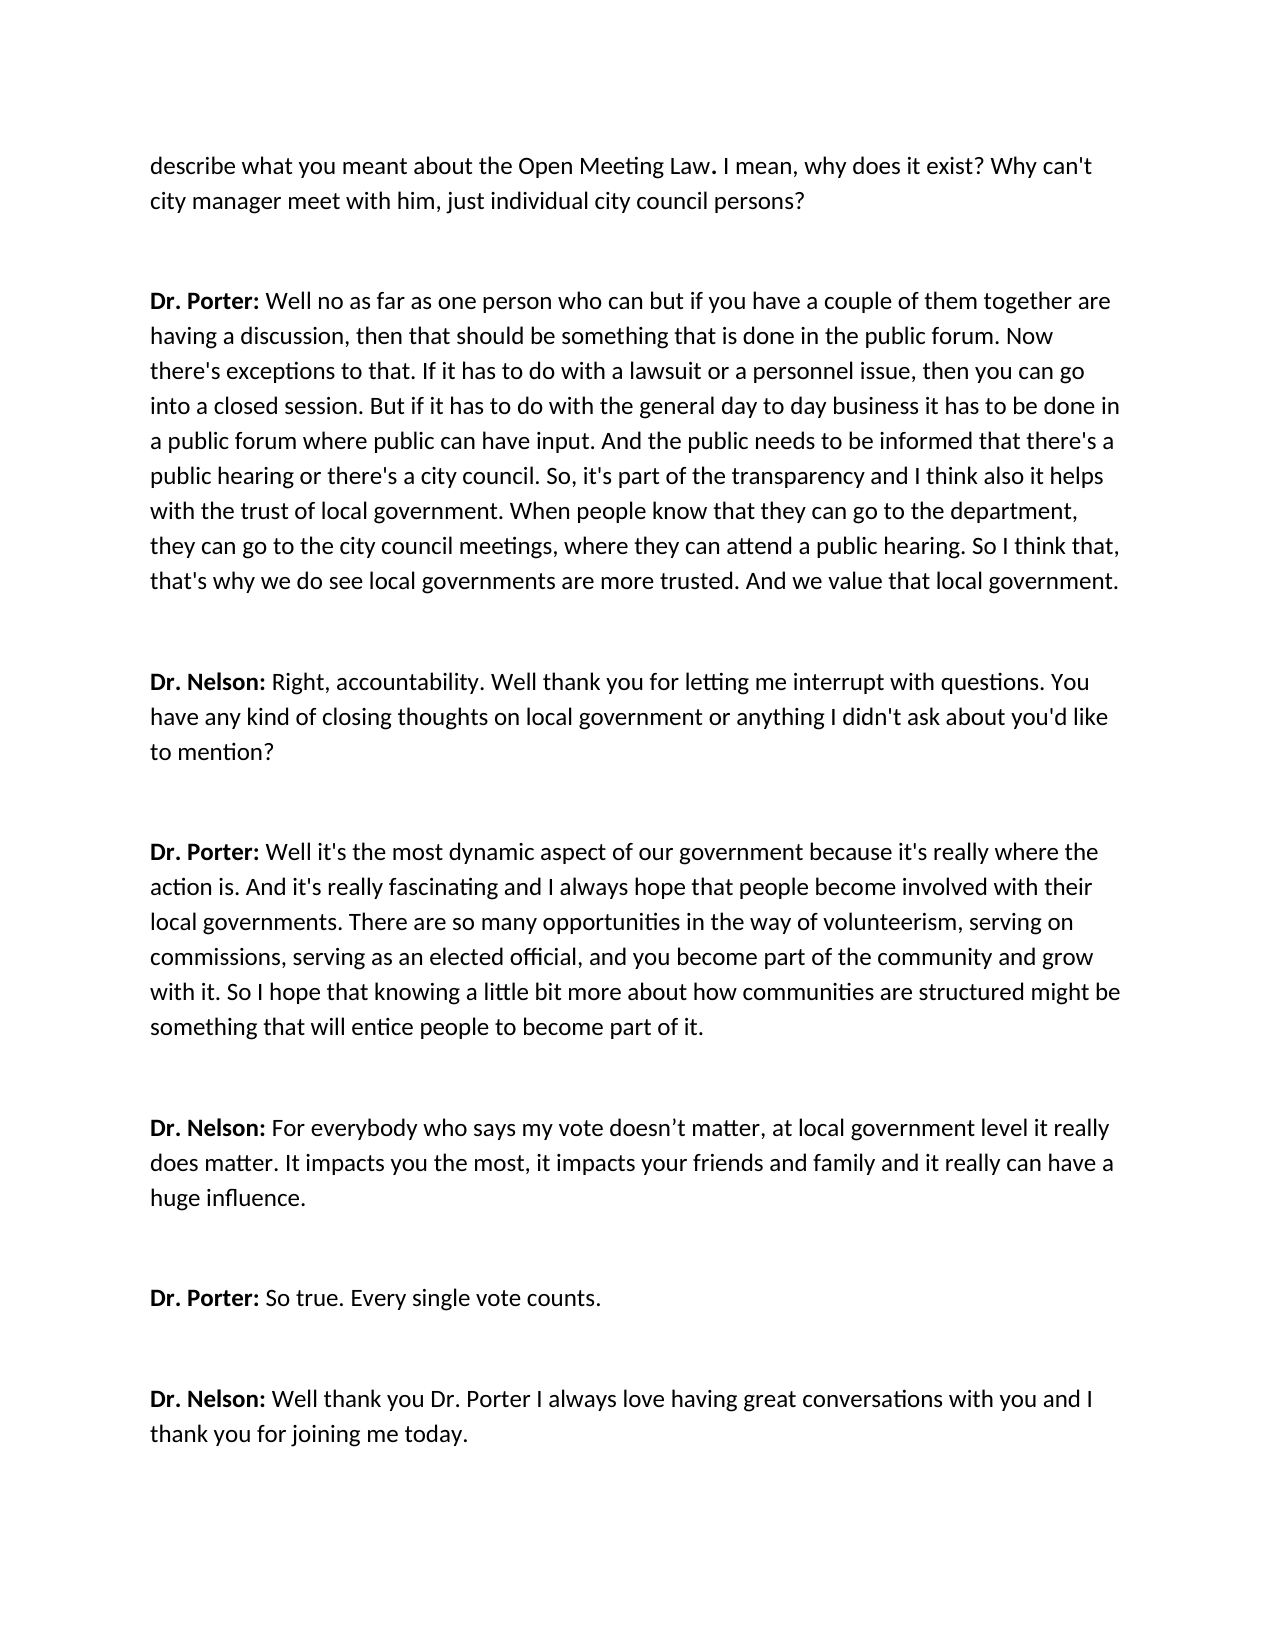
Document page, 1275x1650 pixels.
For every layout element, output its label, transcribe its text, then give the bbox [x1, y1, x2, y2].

text Dr. Porter: Well no as far as one person who can but if you have a couple of them together are having a discussion, then that should be something that is done in the public forum. Now there's exceptions to that. If it has to do with a lawsuit or a personnel issue, then you can go into a closed session. But if it has to do with the general day to day business it has to be done in a public forum where public can have input. And the public needs to be informed that there's a public hearing or there's a city council. So, it's part of the transparency and I think also it helps with the trust of local government. When people know that they can go to the department, they can go to the city council meetings, where they can attend a public hearing. So I think that, that's why we do see local governments are more trusted. And we value that local government. [150, 286, 1125, 596]
text Dr. Porter: So true. Every single vote counts. [150, 1283, 1125, 1313]
text Dr. Porter: Well it's the most dynamic aspect of our government because it's really where the action is. And it's really fascinating and I always hope that people become involved with their local governments. There are so many opportunities in the way of volunteerism, serving on commissions, serving as an elected official, and you become part of the community and grow with it. So I hope that knowing a little bit more about how communities are structured might be something that will entice people to become part of it. [150, 837, 1125, 1042]
text Dr. Nelson: For everybody who says my vote doesn’t matter, at local government level it really does matter. It impacts you the most, it impacts your friends and family and it really can have a huge influence. [150, 1112, 1125, 1213]
text Dr. Nelson: Well thank you Dr. Porter I always love having great conversations with you and I thank you for joining me today. [150, 1383, 1125, 1449]
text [150, 150, 1125, 216]
text Dr. Nelson: Right, accountability. Well thank you for letting me interrupt with questions. You have any kind of closing thoughts on local government or anything I didn't ask about you'd like to mention? [150, 666, 1125, 767]
